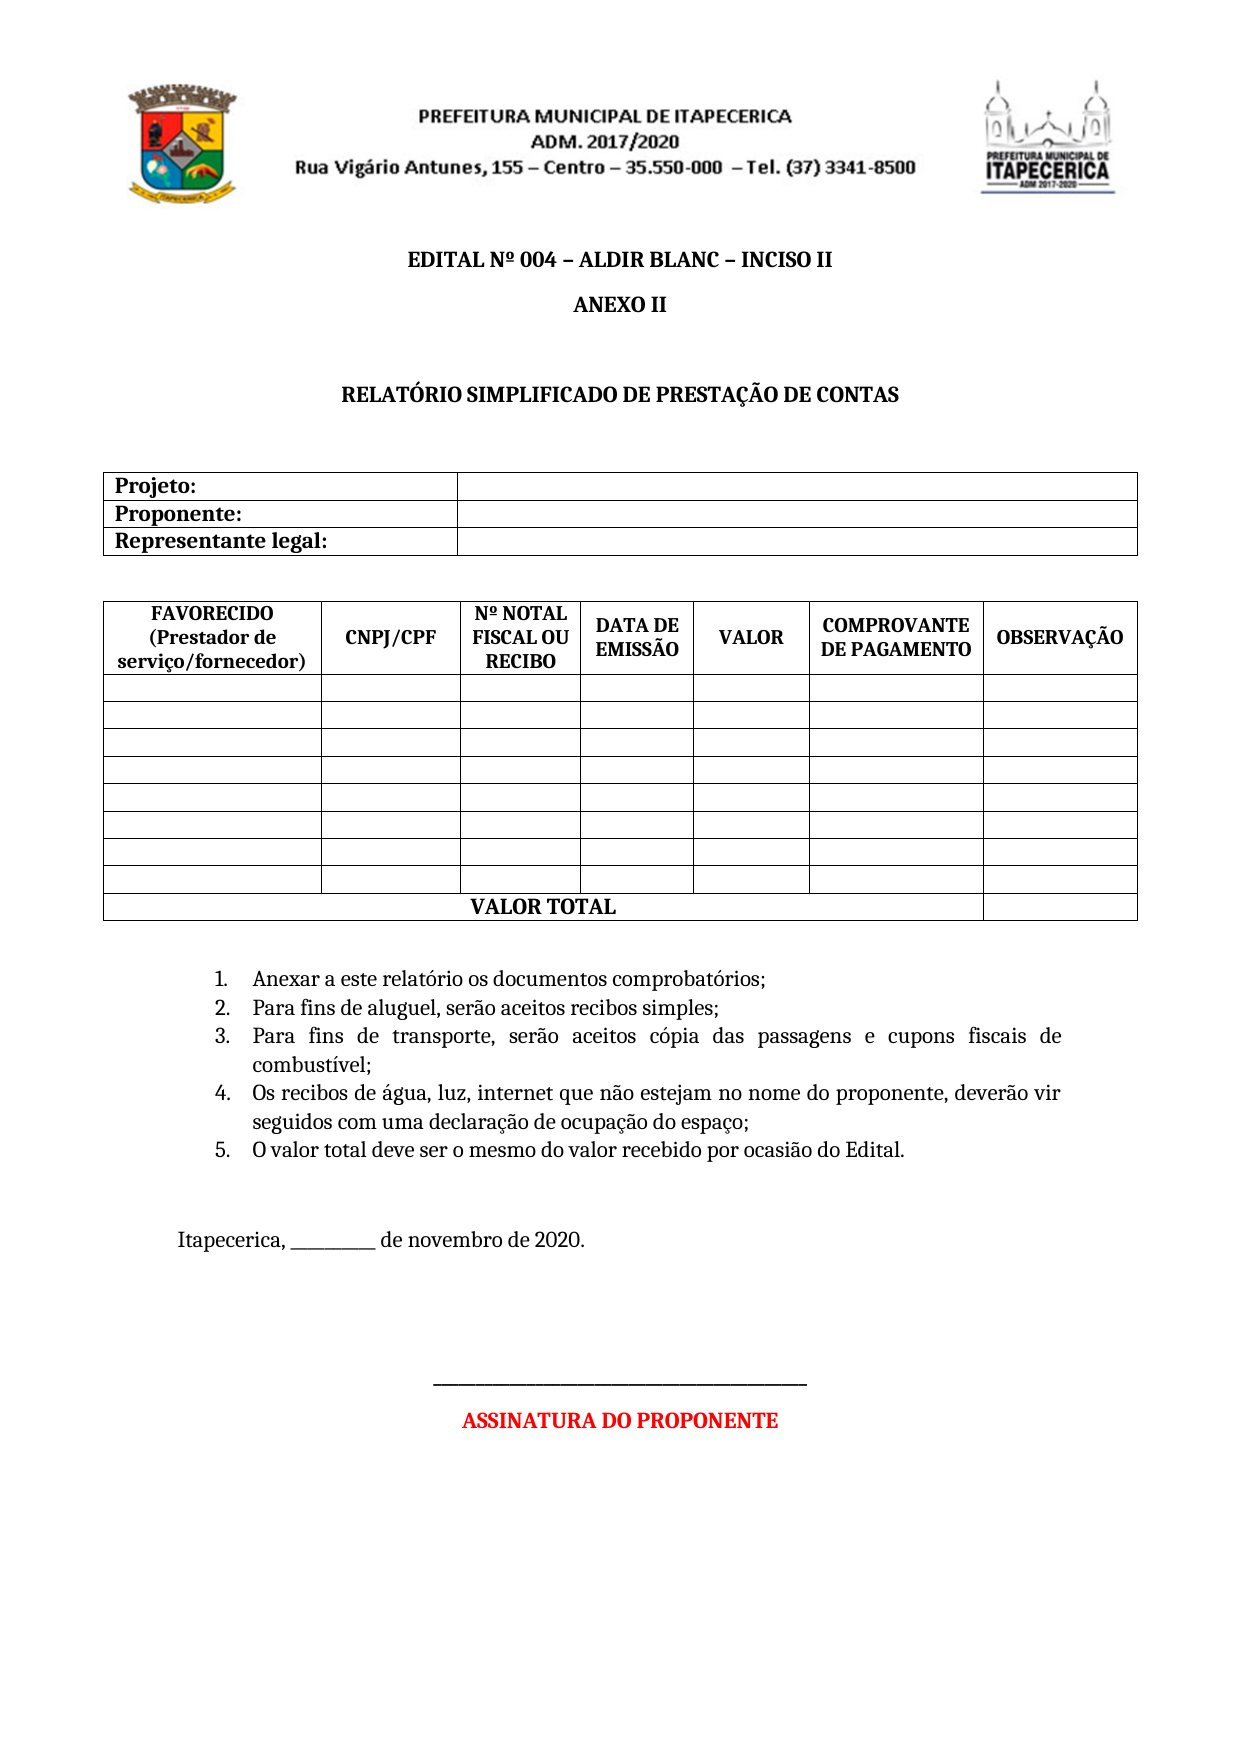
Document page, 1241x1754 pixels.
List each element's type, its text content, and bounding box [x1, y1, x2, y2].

table_cell [694, 675, 809, 701]
table_cell [461, 702, 580, 728]
table_cell [694, 866, 809, 893]
table_cell [461, 757, 580, 783]
table_header VALOR [694, 602, 809, 673]
table_header OBSERVAÇÃO [984, 602, 1137, 673]
table_cell [694, 702, 809, 728]
table_cell [581, 784, 693, 811]
list Para fins de transporte, serão aceitos cópia das passagens e cupons fiscais de combustível; [215, 1023, 1063, 1078]
table_cell [810, 729, 983, 756]
table_cell [694, 839, 809, 865]
table_cell [694, 784, 809, 811]
table_cell VALOR TOTAL [104, 894, 983, 920]
table_cell [810, 784, 983, 811]
table_cell [104, 675, 321, 701]
table_cell [322, 784, 460, 811]
table_cell [984, 866, 1137, 893]
table_cell [461, 784, 580, 811]
table_cell [458, 501, 1137, 527]
table_cell [461, 839, 580, 865]
table_cell [694, 757, 809, 783]
text RELATÓRIO SIMPLIFICADO DE PRESTAÇÃO DE CONTAS [177, 382, 1063, 408]
table_cell [810, 675, 983, 701]
table_cell [984, 757, 1137, 783]
table_header COMPROVANTE DE PAGAMENTO [810, 602, 983, 673]
text ____________________________________________ [177, 1362, 1063, 1389]
table_cell [461, 812, 580, 838]
table_cell [104, 702, 321, 728]
table_cell [694, 729, 809, 756]
list Para fins de aluguel, serão aceitos recibos simples; [215, 995, 1063, 1021]
table_cell [461, 675, 580, 701]
table_cell [581, 702, 693, 728]
table_cell [461, 729, 580, 756]
table_cell [322, 675, 460, 701]
table_cell [322, 839, 460, 865]
text EDITAL Nº 004 – ALDIR BLANC – INCISO II [177, 247, 1063, 273]
table_cell [104, 757, 321, 783]
text ANEXO II [177, 292, 1063, 318]
table_cell [104, 812, 321, 838]
list O valor total deve ser o mesmo do valor recebido por ocasião do Edital. [215, 1137, 1063, 1163]
table_cell [322, 812, 460, 838]
text Itapecerica, __________ de novembro de 2020. [177, 1227, 1063, 1253]
table_cell [322, 702, 460, 728]
table_cell [581, 866, 693, 893]
picture [103, 73, 1141, 219]
table_header FAVORECIDO (Prestador de serviço/fornecedor) [104, 602, 321, 673]
table_cell [581, 757, 693, 783]
table_cell [104, 866, 321, 893]
table_cell [104, 729, 321, 756]
table_cell [104, 839, 321, 865]
table_cell [984, 894, 1137, 920]
table_header DATA DE EMISSÃO [581, 602, 693, 673]
table_cell Proponente: [104, 501, 457, 527]
table_header Nº NOTAL FISCAL OU RECIBO [461, 602, 580, 673]
table_cell [810, 839, 983, 865]
table_cell [984, 784, 1137, 811]
table_header [458, 473, 1137, 500]
table_cell [461, 866, 580, 893]
table_cell [322, 757, 460, 783]
list Os recibos de água, luz, internet que não estejam no nome do proponente, deverão vir seguidos com uma declaração de ocupação do espaço; [215, 1080, 1063, 1135]
table_cell [810, 812, 983, 838]
table_cell [458, 528, 1137, 554]
table_cell [984, 702, 1137, 728]
table_cell [581, 812, 693, 838]
table_cell [984, 675, 1137, 701]
table_cell [104, 784, 321, 811]
table_cell Representante legal: [104, 528, 457, 554]
table_cell [810, 866, 983, 893]
table_cell [810, 757, 983, 783]
table_cell [694, 812, 809, 838]
table_cell [984, 729, 1137, 756]
table_header Projeto: [104, 473, 457, 500]
table_cell [984, 812, 1137, 838]
table_cell [581, 729, 693, 756]
table_cell [984, 839, 1137, 865]
table_header CNPJ/CPF [322, 602, 460, 673]
list Anexar a este relatório os documentos comprobatórios; [215, 966, 1063, 993]
table_cell [810, 702, 983, 728]
table_cell [581, 675, 693, 701]
table_cell [322, 729, 460, 756]
table_cell [581, 839, 693, 865]
table_cell [322, 866, 460, 893]
text ASSINATURA DO PROPONENTE [177, 1407, 1063, 1434]
